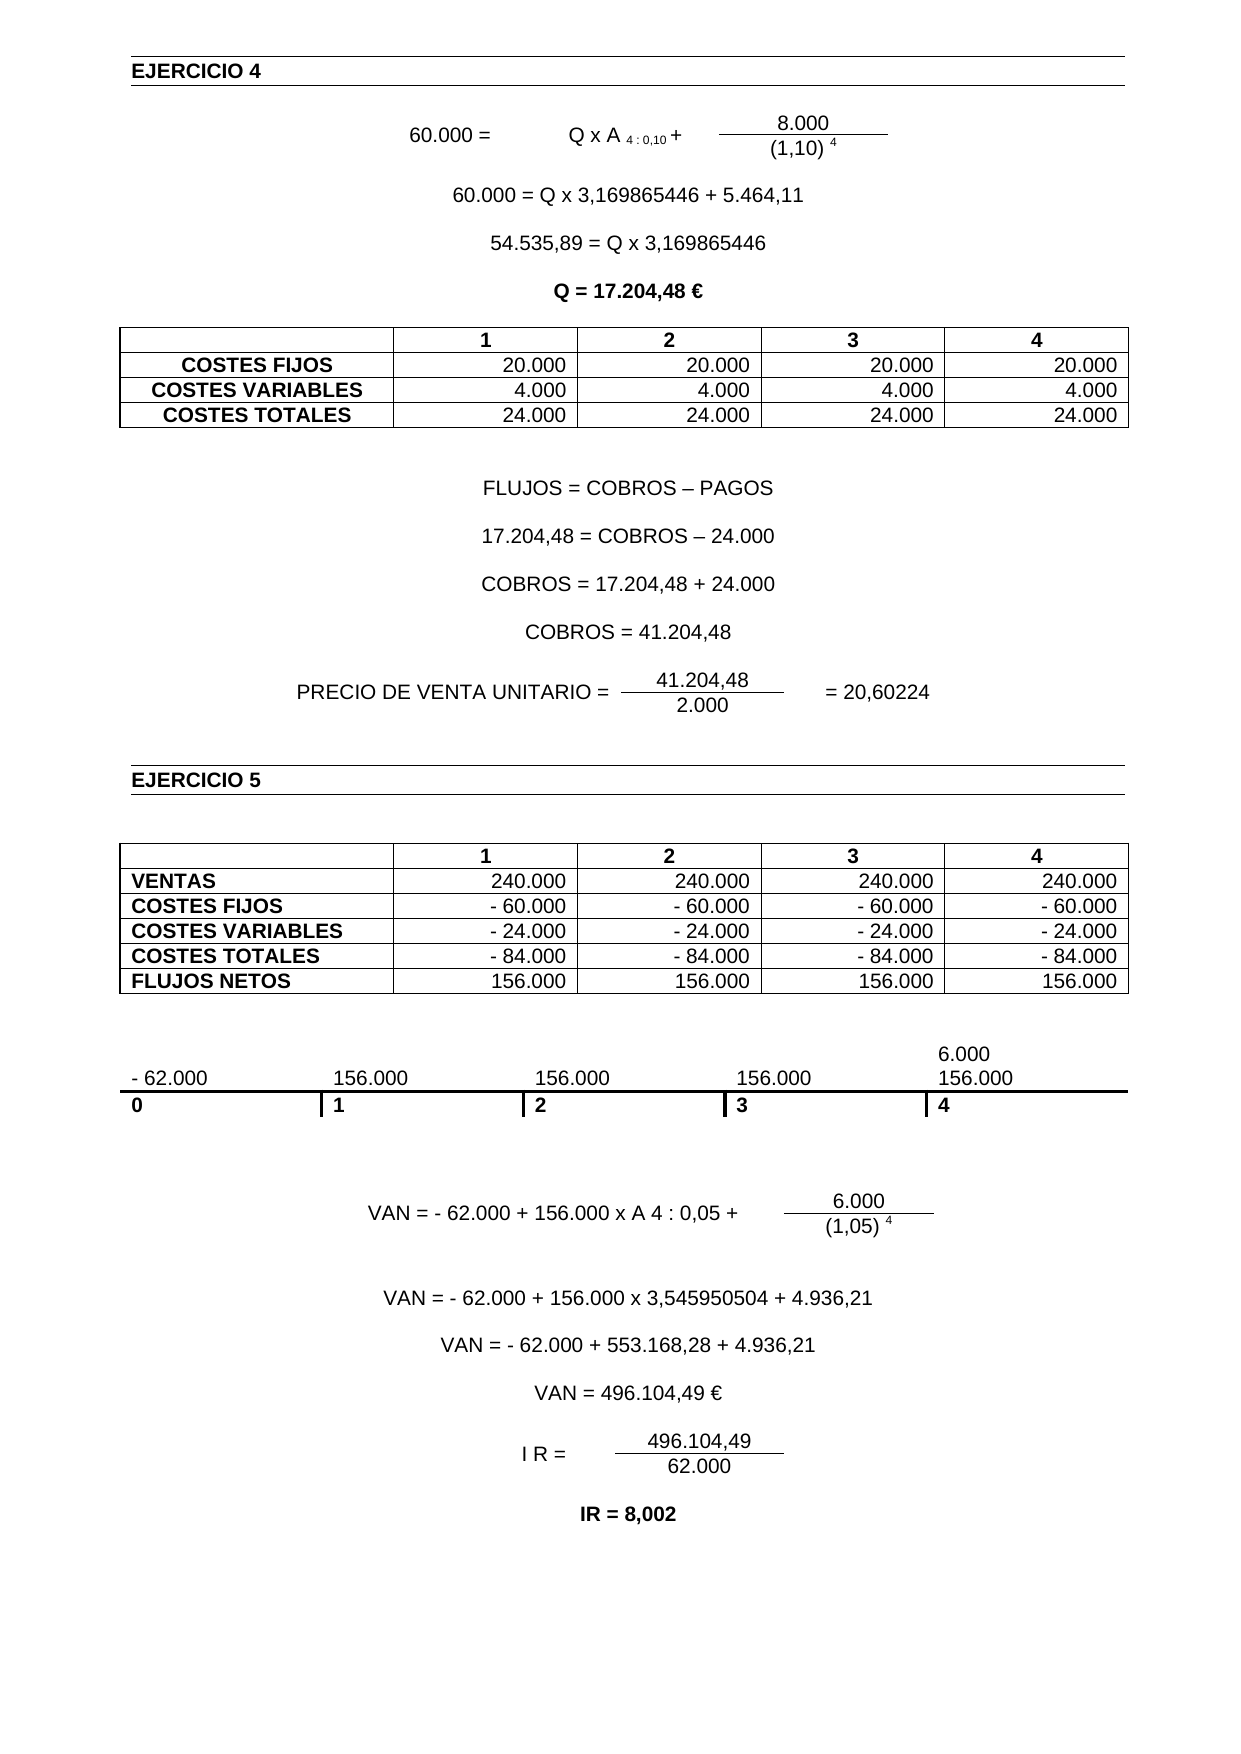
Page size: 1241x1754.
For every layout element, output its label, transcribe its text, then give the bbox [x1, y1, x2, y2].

text VAN = - 62.000 + 156.000 x 3,545950504 + 4.936,21 [131, 1285, 1125, 1309]
table_header 3 [762, 844, 944, 868]
table_cell 1 [323, 1093, 522, 1117]
table_header = 20,60224 [784, 668, 971, 717]
table_cell 24.000 [394, 403, 577, 427]
table_cell FLUJOS NETOS [121, 969, 393, 993]
table_header 6.000 [784, 1189, 934, 1212]
table_cell 4 [928, 1093, 1128, 1117]
table_cell - 84.000 [945, 944, 1128, 968]
table_cell - 84.000 [394, 944, 577, 968]
text 60.000 = Q x 3,169865446 + 5.464,11 [131, 183, 1125, 207]
text 54.535,89 = Q x 3,169865446 [131, 231, 1125, 255]
table_header 6.000 156.000 [927, 1042, 1128, 1089]
text Q = 17.204,48 € [131, 279, 1125, 303]
table_cell COSTES FIJOS [121, 353, 393, 377]
table_cell - 60.000 [578, 894, 761, 918]
table_cell 2 [525, 1093, 723, 1117]
table_cell VENTAS [121, 869, 393, 893]
table_cell 20.000 [945, 353, 1128, 377]
table_header - 62.000 [120, 1042, 322, 1089]
table_cell 20.000 [762, 353, 944, 377]
table_header 60.000 = [369, 110, 531, 159]
text 17.204,48 = COBROS – 24.000 [131, 524, 1125, 548]
table_cell 24.000 [578, 403, 761, 427]
text EJERCICIO 4 [131, 57, 1125, 85]
table_cell - 60.000 [945, 894, 1128, 918]
table_header [121, 328, 393, 352]
table_header 496.104,49 [615, 1429, 784, 1453]
table_header 2 [578, 328, 761, 352]
table_cell 3 [727, 1093, 925, 1117]
text COBROS = 41.204,48 [131, 620, 1125, 644]
table_cell 240.000 [945, 869, 1128, 893]
table_header 8.000 [719, 110, 887, 134]
table_header 156.000 [725, 1042, 927, 1089]
table_header 1 [394, 844, 577, 868]
table_header 4 [945, 328, 1128, 352]
table_cell 2.000 [621, 693, 784, 717]
table_header Q x A 4 : 0,10 + [531, 110, 719, 159]
table_header 156.000 [322, 1042, 523, 1089]
table_header 1 [394, 328, 577, 352]
table_cell 156.000 [762, 969, 944, 993]
table_cell 156.000 [945, 969, 1128, 993]
table_cell - 60.000 [394, 894, 577, 918]
table_cell (1,10) 4 [719, 135, 887, 159]
table_cell 20.000 [394, 353, 577, 377]
table_header 2 [578, 844, 761, 868]
table_header PRECIO DE VENTA UNITARIO = [285, 668, 621, 717]
table_cell - 24.000 [394, 919, 577, 943]
table_cell COSTES FIJOS [121, 894, 393, 918]
table_cell 240.000 [762, 869, 944, 893]
table_cell 4.000 [762, 378, 944, 402]
text VAN = - 62.000 + 553.168,28 + 4.936,21 [131, 1333, 1125, 1357]
table_cell - 24.000 [945, 919, 1128, 943]
table_cell - 24.000 [762, 919, 944, 943]
table_cell COSTES VARIABLES [121, 919, 393, 943]
table_cell 240.000 [578, 869, 761, 893]
table_header I R = [473, 1429, 615, 1478]
table_cell COSTES VARIABLES [121, 378, 393, 402]
table_cell 156.000 [578, 969, 761, 993]
table_cell 62.000 [615, 1454, 784, 1478]
table_cell COSTES TOTALES [121, 944, 393, 968]
table_cell 0 [120, 1093, 320, 1117]
table_cell 156.000 [394, 969, 577, 993]
table_header [121, 844, 393, 868]
table_cell 20.000 [578, 353, 761, 377]
table_cell 24.000 [945, 403, 1128, 427]
table_cell - 84.000 [578, 944, 761, 968]
table_cell - 84.000 [762, 944, 944, 968]
table_cell 4.000 [945, 378, 1128, 402]
table_cell - 24.000 [578, 919, 761, 943]
table_cell COSTES TOTALES [121, 403, 393, 427]
text FLUJOS = COBROS – PAGOS [131, 476, 1125, 500]
table_header 4 [945, 844, 1128, 868]
text COBROS = 17.204,48 + 24.000 [131, 572, 1125, 596]
table_cell 4.000 [578, 378, 761, 402]
table_cell 24.000 [762, 403, 944, 427]
table_header 156.000 [523, 1042, 725, 1089]
table_cell 4.000 [394, 378, 577, 402]
table_cell 240.000 [394, 869, 577, 893]
table_cell - 60.000 [762, 894, 944, 918]
table_header 3 [762, 328, 944, 352]
table_header 41.204,48 [621, 668, 784, 692]
text IR = 8,002 [131, 1502, 1125, 1526]
table_cell (1,05) 4 [784, 1214, 934, 1237]
text EJERCICIO 5 [131, 766, 1125, 794]
text VAN = 496.104,49 € [131, 1381, 1125, 1405]
table_header VAN = - 62.000 + 156.000 x A 4 : 0,05 + [323, 1189, 784, 1237]
